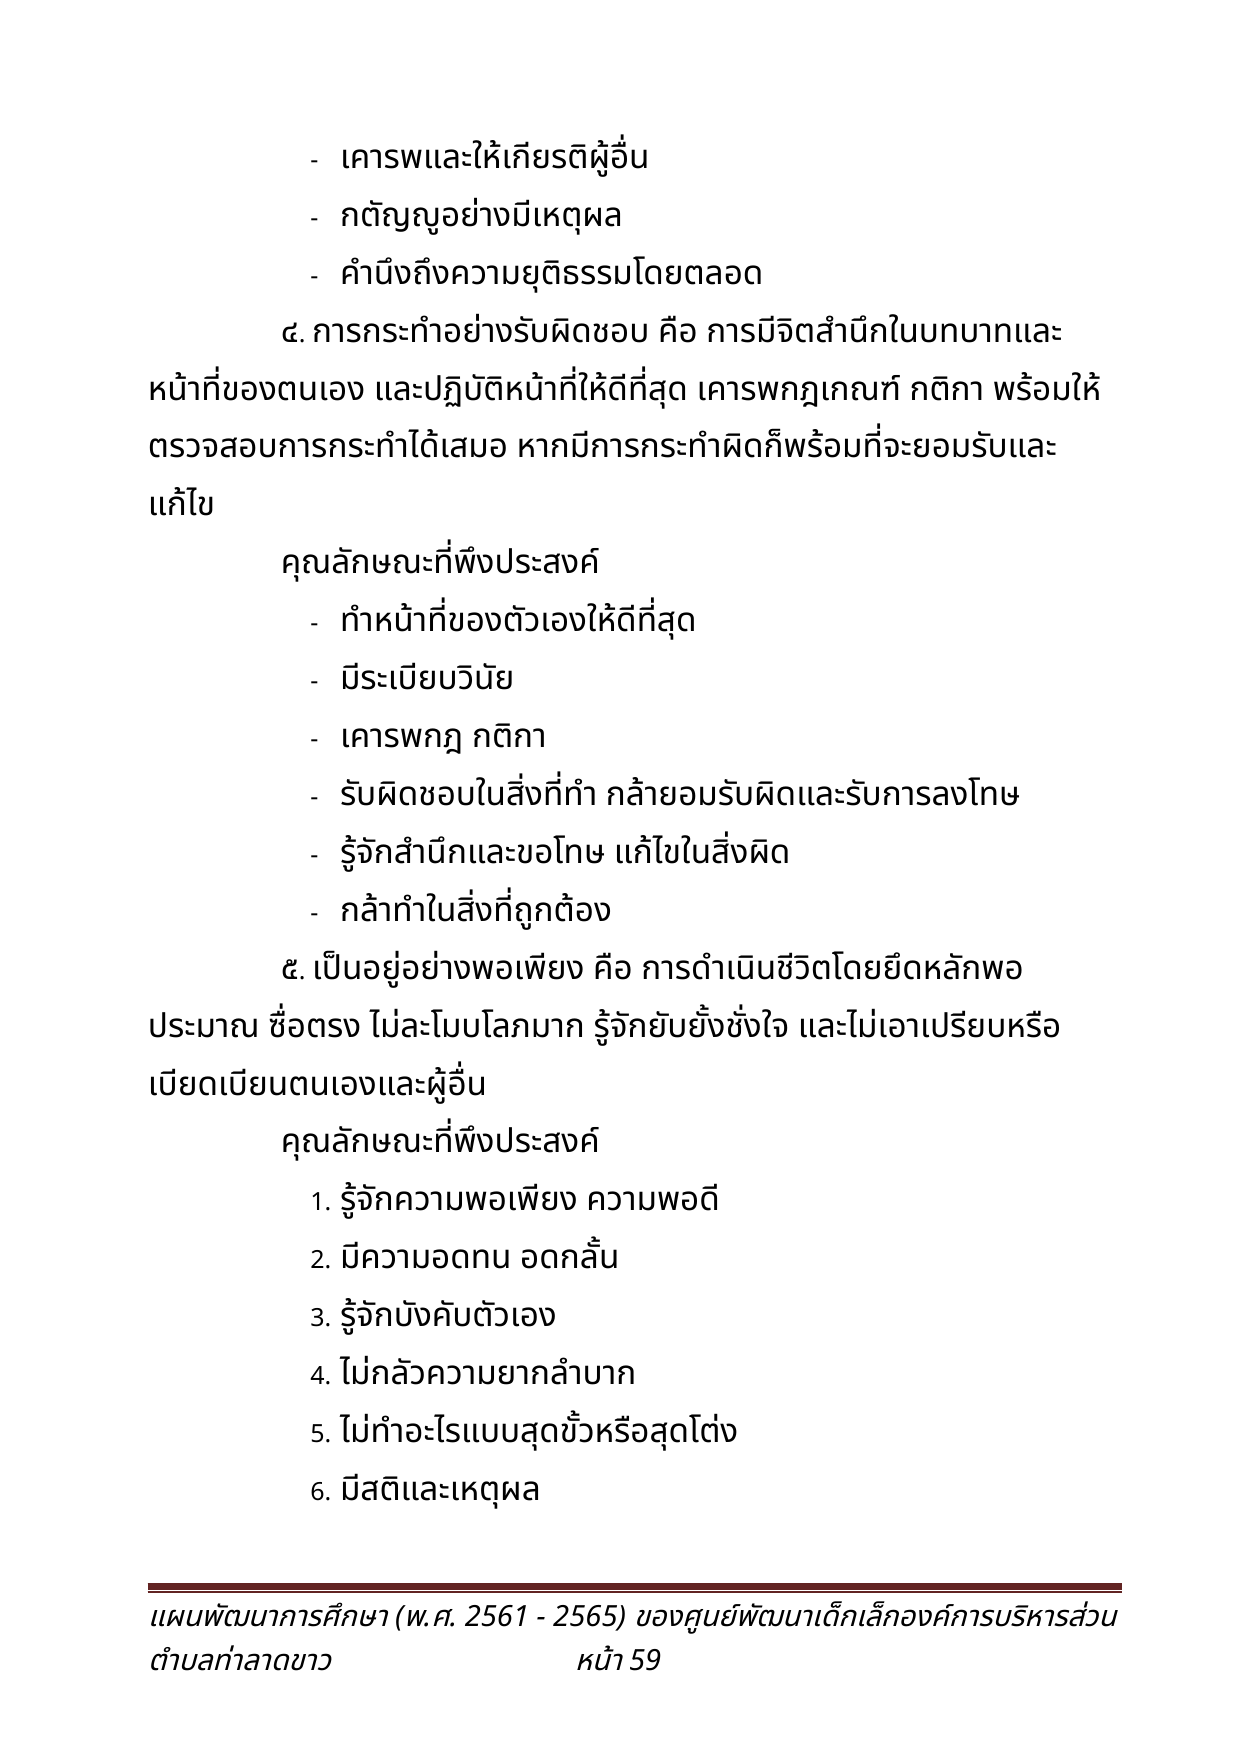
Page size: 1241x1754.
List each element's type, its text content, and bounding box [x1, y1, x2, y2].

list ไม่ทำอะไรแบบสุดขั้วหรือสุดโต่ง [148, 1407, 1122, 1457]
text ๕. เป็นอยู่อย่างพอเพียง คือ การดำเนินชีวิตโดยยึดหลักพอประมาณ ซื่อตรง ไม่ละโมบโลภมาก รู้จักยับยั้งชั่งใจ และไม่เอาเปรียบหรือเบียดเบียนตนเองและผู้อื่น [148, 944, 1122, 1110]
list มีความอดทน อดกลั้น [148, 1233, 1122, 1284]
list ทำหน้าที่ของตัวเองให้ดีที่สุด [148, 596, 1122, 647]
list กล้าทำในสิ่งที่ถูกต้อง [148, 886, 1122, 936]
list มีระเบียบวินัย [148, 654, 1122, 704]
list ไม่กลัวความยากลำบาก [148, 1349, 1122, 1399]
list รู้จักความพอเพียง ความพอดี [148, 1175, 1122, 1226]
text คุณลักษณะที่พึงประสงค์ [148, 1117, 1122, 1168]
list รู้จักบังคับตัวเอง [148, 1291, 1122, 1342]
text ๔. การกระทำอย่างรับผิดชอบ คือ การมีจิตสำนึกในบทบาทและหน้าที่ของตนเอง และปฏิบัติหน้าที่ให้ดีที่สุด เคารพกฎเกณฑ์ กติกา พร้อมให้ตรวจสอบการกระทำได้เสมอ หากมีการกระทำผิดก็พร้อมที่จะยอมรับและแก้ไข [148, 307, 1122, 531]
list คำนึงถึงความยุติธรรมโดยตลอด [148, 249, 1122, 299]
list รู้จักสำนึกและขอโทษ แก้ไขในสิ่งผิด [148, 828, 1122, 878]
text คุณลักษณะที่พึงประสงค์ [148, 538, 1122, 589]
list กตัญญูอย่างมีเหตุผล [148, 191, 1122, 241]
list เคารพและให้เกียรติผู้อื่น [148, 133, 1122, 183]
list เคารพกฎ กติกา [148, 712, 1122, 762]
list รับผิดชอบในสิ่งที่ทำ กล้ายอมรับผิดและรับการลงโทษ [148, 770, 1122, 820]
list มีสติและเหตุผล [148, 1465, 1122, 1515]
